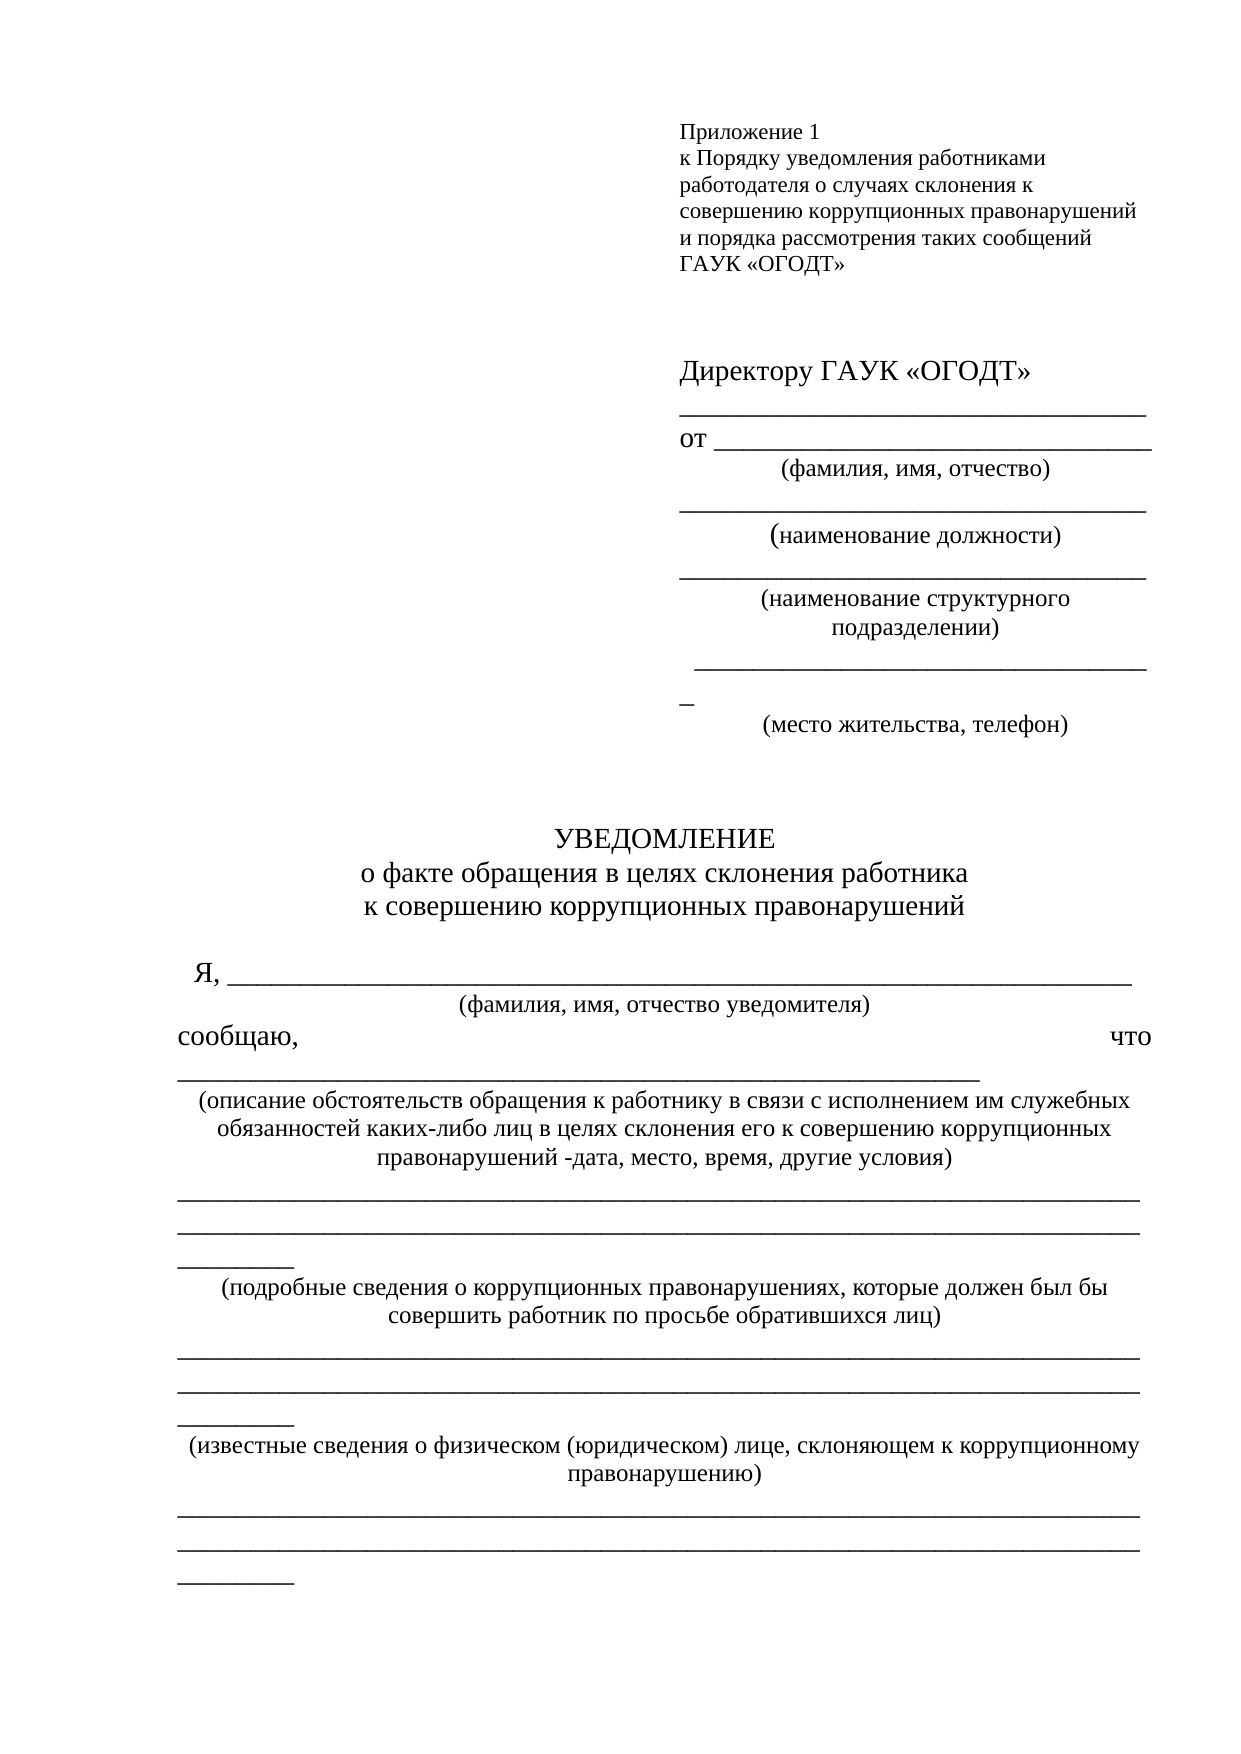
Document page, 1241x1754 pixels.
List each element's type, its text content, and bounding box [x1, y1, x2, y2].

text ________________________________ [679, 482, 1152, 516]
text УВЕДОМЛЕНИЕ [177, 821, 1152, 855]
text (известные сведения о физическом (юридическом) лице, склоняющем к коррупционному правонарушению) [177, 1430, 1152, 1487]
text (наименование должности) [679, 516, 1152, 549]
text от ______________________________ [679, 420, 1152, 453]
text ____________________________________________________________________________________________________________________________________________ [177, 1487, 1152, 1588]
text Директору ГАУК «ОГОДТ» [679, 353, 1152, 386]
text к совершению коррупционных правонарушений [177, 888, 1152, 922]
text (наименование структурного подразделении) [679, 583, 1152, 640]
text (подробные сведения о коррупционных правонарушениях, которые должен был бы совершить работник по просьбе обратившихся лиц) [177, 1272, 1152, 1329]
text (фамилия, имя, отчество) [679, 453, 1152, 482]
text о факте обращения в целях склонения работника [177, 855, 1152, 888]
text Приложение 1 [679, 118, 1152, 144]
text ________________________________ [679, 549, 1152, 583]
text сообщаю, что _______________________________________________________ [177, 1018, 1152, 1085]
text к Порядку уведомления работниками работодателя о случаях склонения к совершению коррупционных правонарушений и порядка рассмотрения таких сообщений ГАУК «ОГОДТ» [679, 144, 1152, 276]
text ________________________________ [679, 640, 1152, 709]
text Я, ______________________________________________________________ [177, 955, 1152, 989]
text (место жительства, телефон) [679, 709, 1152, 737]
text ________________________________ [679, 386, 1152, 420]
text ____________________________________________________________________________________________________________________________________________ [177, 1329, 1152, 1430]
text (описание обстоятельств обращения к работнику в связи с исполнением им служебных обязанностей каких-либо лиц в целях склонения его к совершению коррупционных правонарушений -дата, место, время, другие условия) [177, 1085, 1152, 1171]
text ____________________________________________________________________________________________________________________________________________ [177, 1171, 1152, 1272]
text (фамилия, имя, отчество уведомителя) [177, 989, 1152, 1018]
